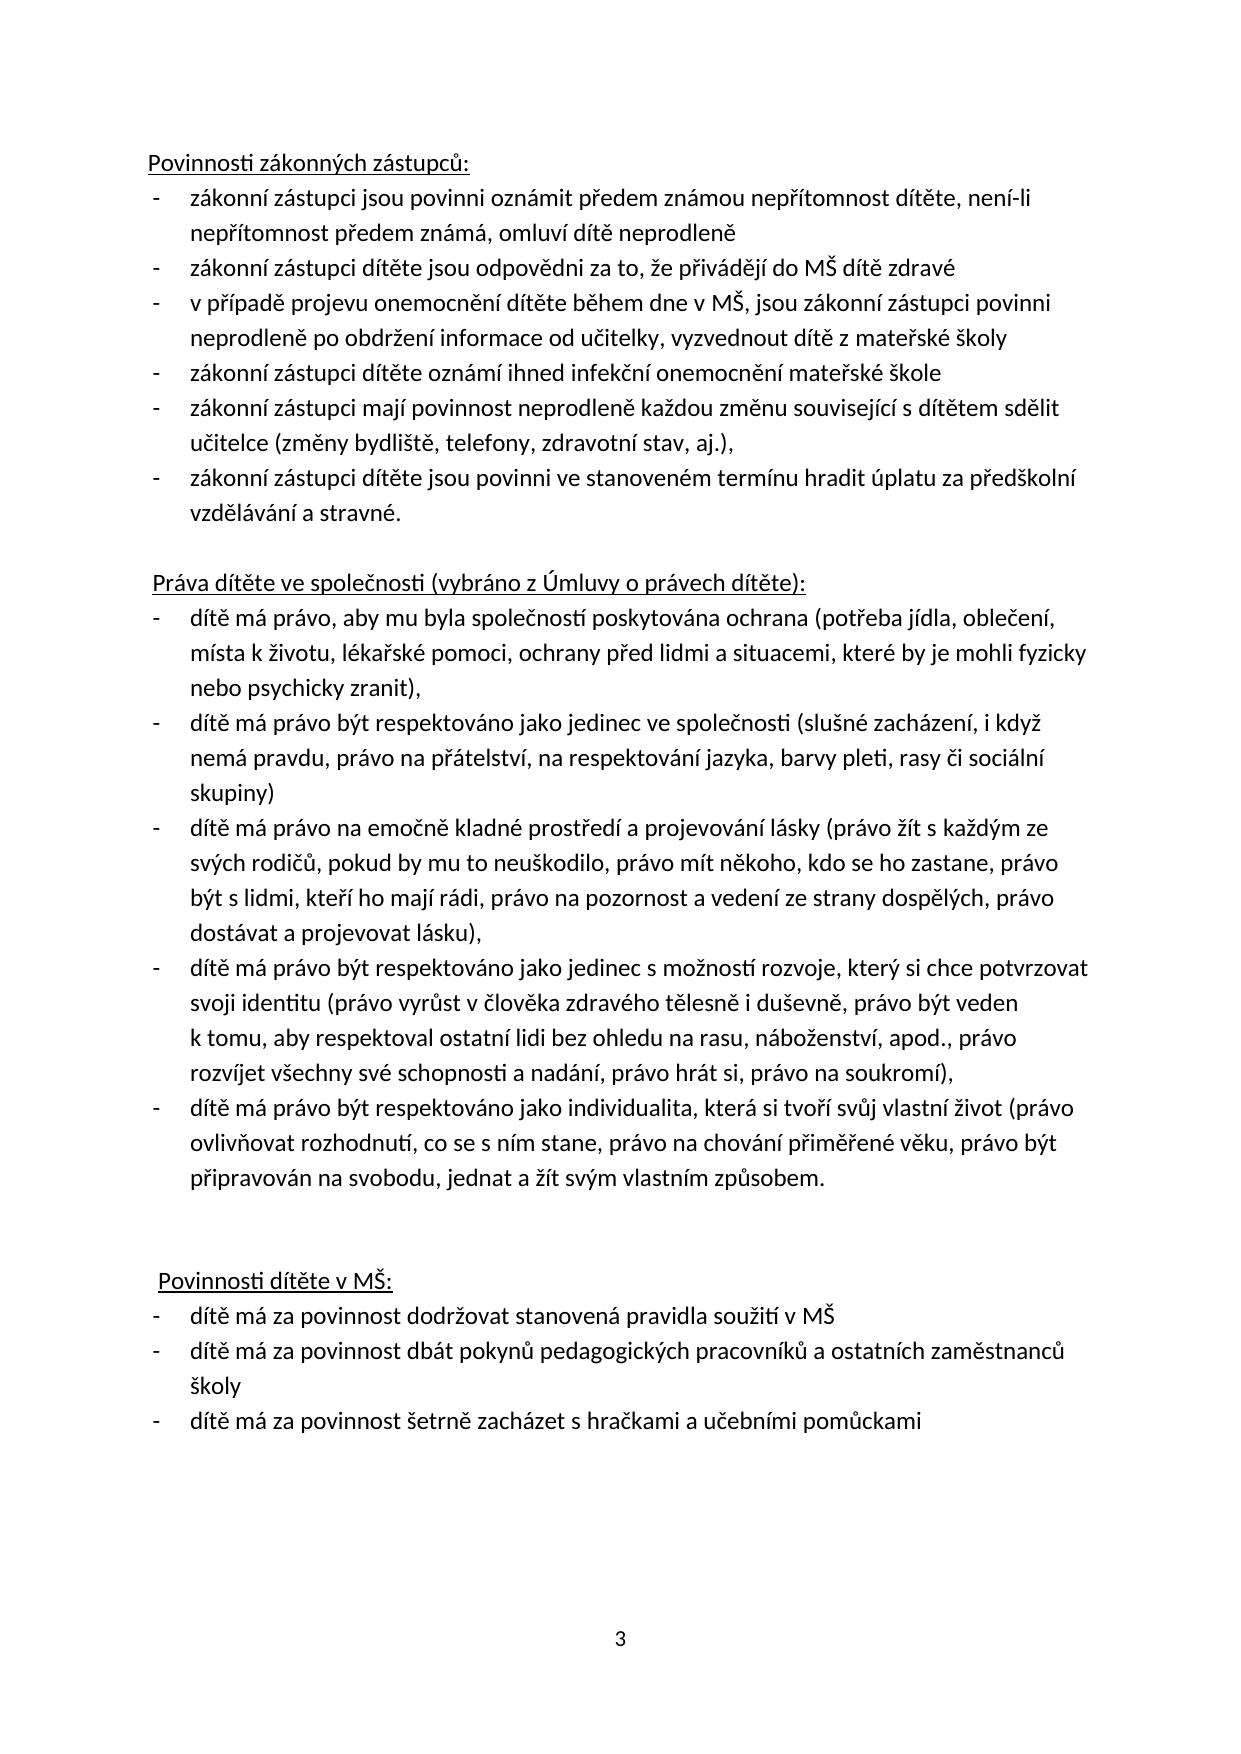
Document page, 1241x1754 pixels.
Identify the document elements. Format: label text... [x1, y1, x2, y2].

list zákonní zástupci jsou povinni oznámit předem známou nepřítomnost dítěte, není-li nepřítomnost předem známá, omluví dítě neprodleně [152, 183, 1093, 248]
text Práva dítěte ve společnosti (vybráno z Úmluvy o právech dítěte): [152, 568, 1093, 598]
list dítě má za povinnost šetrně zacházet s hračkami a učebními pomůckami [152, 1405, 1093, 1435]
text Povinnosti dítěte v MŠ: [152, 1265, 1093, 1295]
list dítě má právo být respektováno jako individualita, která si tvoří svůj vlastní život (právo ovlivňovat rozhodnutí, co se s ním stane, právo na chování přiměřené věku, právo být připravován na svobodu, jednat a žít svým vlastním způsobem. [152, 1093, 1093, 1193]
list dítě má za povinnost dbát pokynů pedagogických pracovníků a ostatních zaměstnanců školy [152, 1335, 1093, 1400]
list zákonní zástupci dítěte jsou povinni ve stanoveném termínu hradit úplatu za předškolní vzdělávání a stravné. [152, 463, 1093, 528]
list zákonní zástupci dítěte jsou odpovědni za to, že přivádějí do MŠ dítě zdravé [152, 253, 1093, 283]
list dítě má právo, aby mu byla společností poskytována ochrana (potřeba jídla, oblečení, místa k životu, lékařské pomoci, ochrany před lidmi a situacemi, které by je mohli fyzicky nebo psychicky zranit), [152, 603, 1093, 703]
list zákonní zástupci dítěte oznámí ihned infekční onemocnění mateřské škole [152, 358, 1093, 388]
list dítě má právo být respektováno jako jedinec s možností rozvoje, který si chce potvrzovat svoji identitu (právo vyrůst v člověka zdravého tělesně i duševně, právo být veden k tomu, aby respektoval ostatní lidi bez ohledu na rasu, náboženství, apod., právo rozvíjet všechny své schopnosti a nadání, právo hrát si, právo na soukromí), [152, 953, 1093, 1088]
list zákonní zástupci mají povinnost neprodleně každou změnu související s dítětem sdělit učitelce (změny bydliště, telefony, zdravotní stav, aj.), [152, 393, 1093, 458]
list dítě má právo na emočně kladné prostředí a projevování lásky (právo žít s každým ze svých rodičů, pokud by mu to neuškodilo, právo mít někoho, kdo se ho zastane, právo být s lidmi, kteří ho mají rádi, právo na pozornost a vedení ze strany dospělých, právo dostávat a projevovat lásku), [152, 813, 1093, 948]
list dítě má za povinnost dodržovat stanovená pravidla soužití v MŠ [152, 1300, 1093, 1330]
text Povinnosti zákonných zástupců: [148, 148, 1093, 178]
list dítě má právo být respektováno jako jedinec ve společnosti (slušné zacházení, i když nemá pravdu, právo na přátelství, na respektování jazyka, barvy pleti, rasy či sociální skupiny) [152, 708, 1093, 808]
list v případě projevu onemocnění dítěte během dne v MŠ, jsou zákonní zástupci povinni neprodleně po obdržení informace od učitelky, vyzvednout dítě z mateřské školy [152, 288, 1093, 353]
